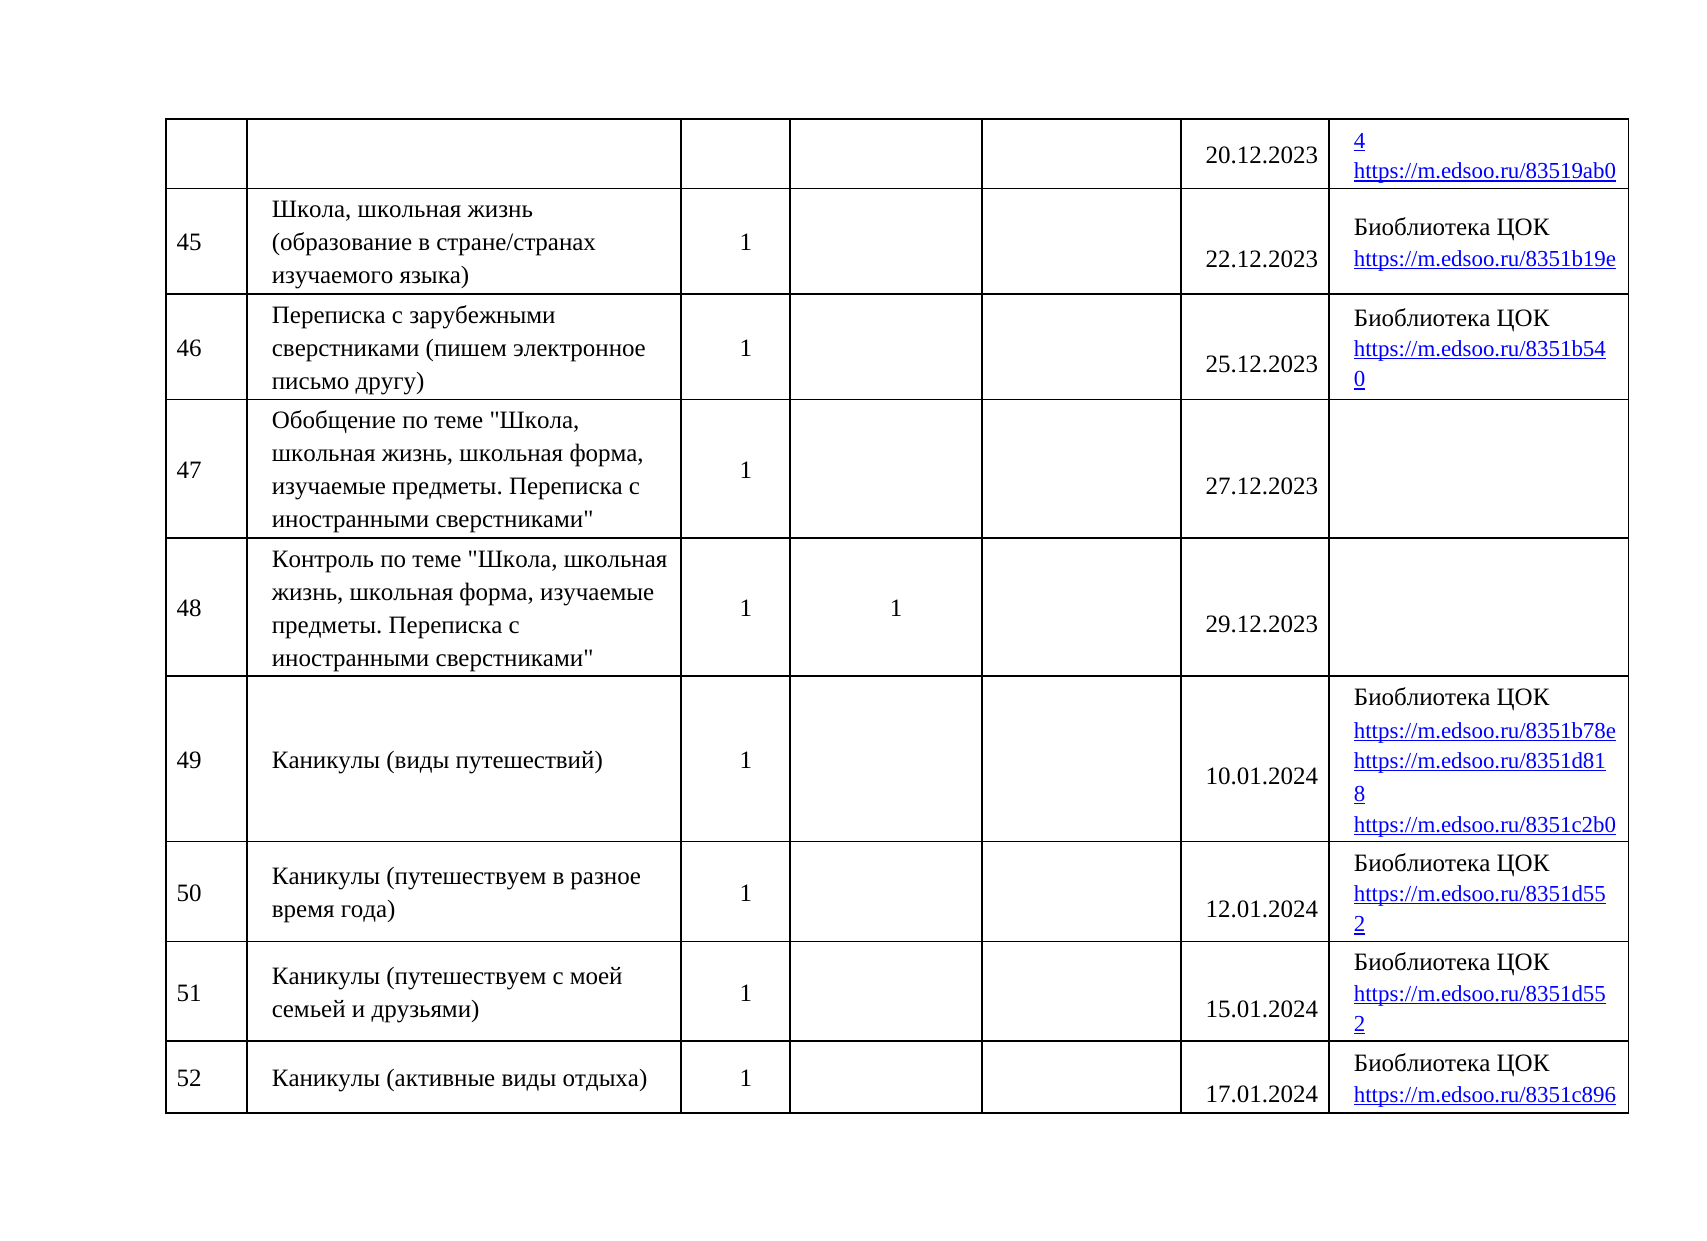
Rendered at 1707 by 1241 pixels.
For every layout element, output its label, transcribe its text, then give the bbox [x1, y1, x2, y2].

table_cell 46 [167, 295, 246, 398]
table_cell 12.01.2024 [1182, 842, 1328, 941]
table_cell [791, 189, 981, 293]
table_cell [1330, 120, 1628, 188]
table_cell Биоблиотека ЦОК https://m.edsoo.ru/8351b19e [1330, 189, 1628, 293]
table_cell [983, 539, 1180, 675]
table_cell [791, 120, 981, 188]
table_cell Биоблиотека ЦОК https://m.edsoo.ru/8351c896 [1330, 1042, 1628, 1112]
table_cell 1 [682, 539, 789, 675]
table_cell 51 [167, 942, 246, 1040]
table_cell [983, 842, 1180, 941]
table_cell 1 [682, 400, 789, 537]
table_cell [791, 942, 981, 1040]
table_cell 22.12.2023 [1182, 189, 1328, 293]
table_cell [983, 189, 1180, 293]
table_cell [983, 400, 1180, 537]
table_cell 1 [682, 1042, 789, 1112]
table_cell 1 [682, 120, 789, 188]
table_cell Обобщение по теме "Школа, школьная жизнь, школьная форма, изучаемые предметы. Переписка с иностранными сверстниками" [248, 400, 680, 537]
table_cell 1 [682, 677, 789, 841]
table_cell 47 [167, 400, 246, 537]
table_cell Биоблиотека ЦОК https://m.edsoo.ru/8351d552 [1330, 942, 1628, 1040]
table_cell 52 [167, 1042, 246, 1112]
table_cell [791, 1042, 981, 1112]
table_cell [791, 400, 981, 537]
table_cell 45 [167, 189, 246, 293]
table_cell Биоблиотека ЦОК https://m.edsoo.ru/8351d552 [1330, 842, 1628, 941]
table_cell 1 [682, 842, 789, 941]
table_cell 17.01.2024 [1182, 1042, 1328, 1112]
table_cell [248, 120, 680, 188]
table_cell 20.12.2023 [1182, 120, 1328, 188]
table_cell 29.12.2023 [1182, 539, 1328, 675]
table_cell 1 [682, 295, 789, 398]
table_cell 50 [167, 842, 246, 941]
table_cell [1330, 539, 1628, 675]
table_cell Контроль по теме "Школа, школьная жизнь, школьная форма, изучаемые предметы. Переписка с иностранными сверстниками" [248, 539, 680, 675]
table_cell Биоблиотека ЦОК https://m.edsoo.ru/8351b540 [1330, 295, 1628, 398]
table_cell Биоблиотека ЦОК https://m.edsoo.ru/8351b78e https://m.edsoo.ru/8351d818 https://m.edsoo.ru/8351c2b0 [1330, 677, 1628, 841]
table_cell 44 [167, 120, 246, 188]
table_cell 27.12.2023 [1182, 400, 1328, 537]
table_cell [1330, 400, 1628, 537]
table_cell 49 [167, 677, 246, 841]
table_cell [983, 295, 1180, 398]
table_cell [983, 120, 1180, 188]
table_cell 1 [682, 942, 789, 1040]
table_cell Каникулы (активные виды отдыха) [248, 1042, 680, 1112]
table_cell 1 [682, 189, 789, 293]
table_cell [983, 1042, 1180, 1112]
table_cell Каникулы (виды путешествий) [248, 677, 680, 841]
table_cell 25.12.2023 [1182, 295, 1328, 398]
table_cell 15.01.2024 [1182, 942, 1328, 1040]
table_cell 48 [167, 539, 246, 675]
table_cell [983, 677, 1180, 841]
table_cell [791, 842, 981, 941]
table_cell [983, 942, 1180, 1040]
table_cell Переписка с зарубежными сверстниками (пишем электронное письмо другу) [248, 295, 680, 398]
table_cell Каникулы (путешествуем в разное время года) [248, 842, 680, 941]
table_cell [791, 295, 981, 398]
table_cell 1 [791, 539, 981, 675]
table_cell Каникулы (путешествуем с моей семьей и друзьями) [248, 942, 680, 1040]
table_cell [791, 677, 981, 841]
table_cell Школа, школьная жизнь (образование в стране/странах изучаемого языка) [248, 189, 680, 293]
table_cell 10.01.2024 [1182, 677, 1328, 841]
